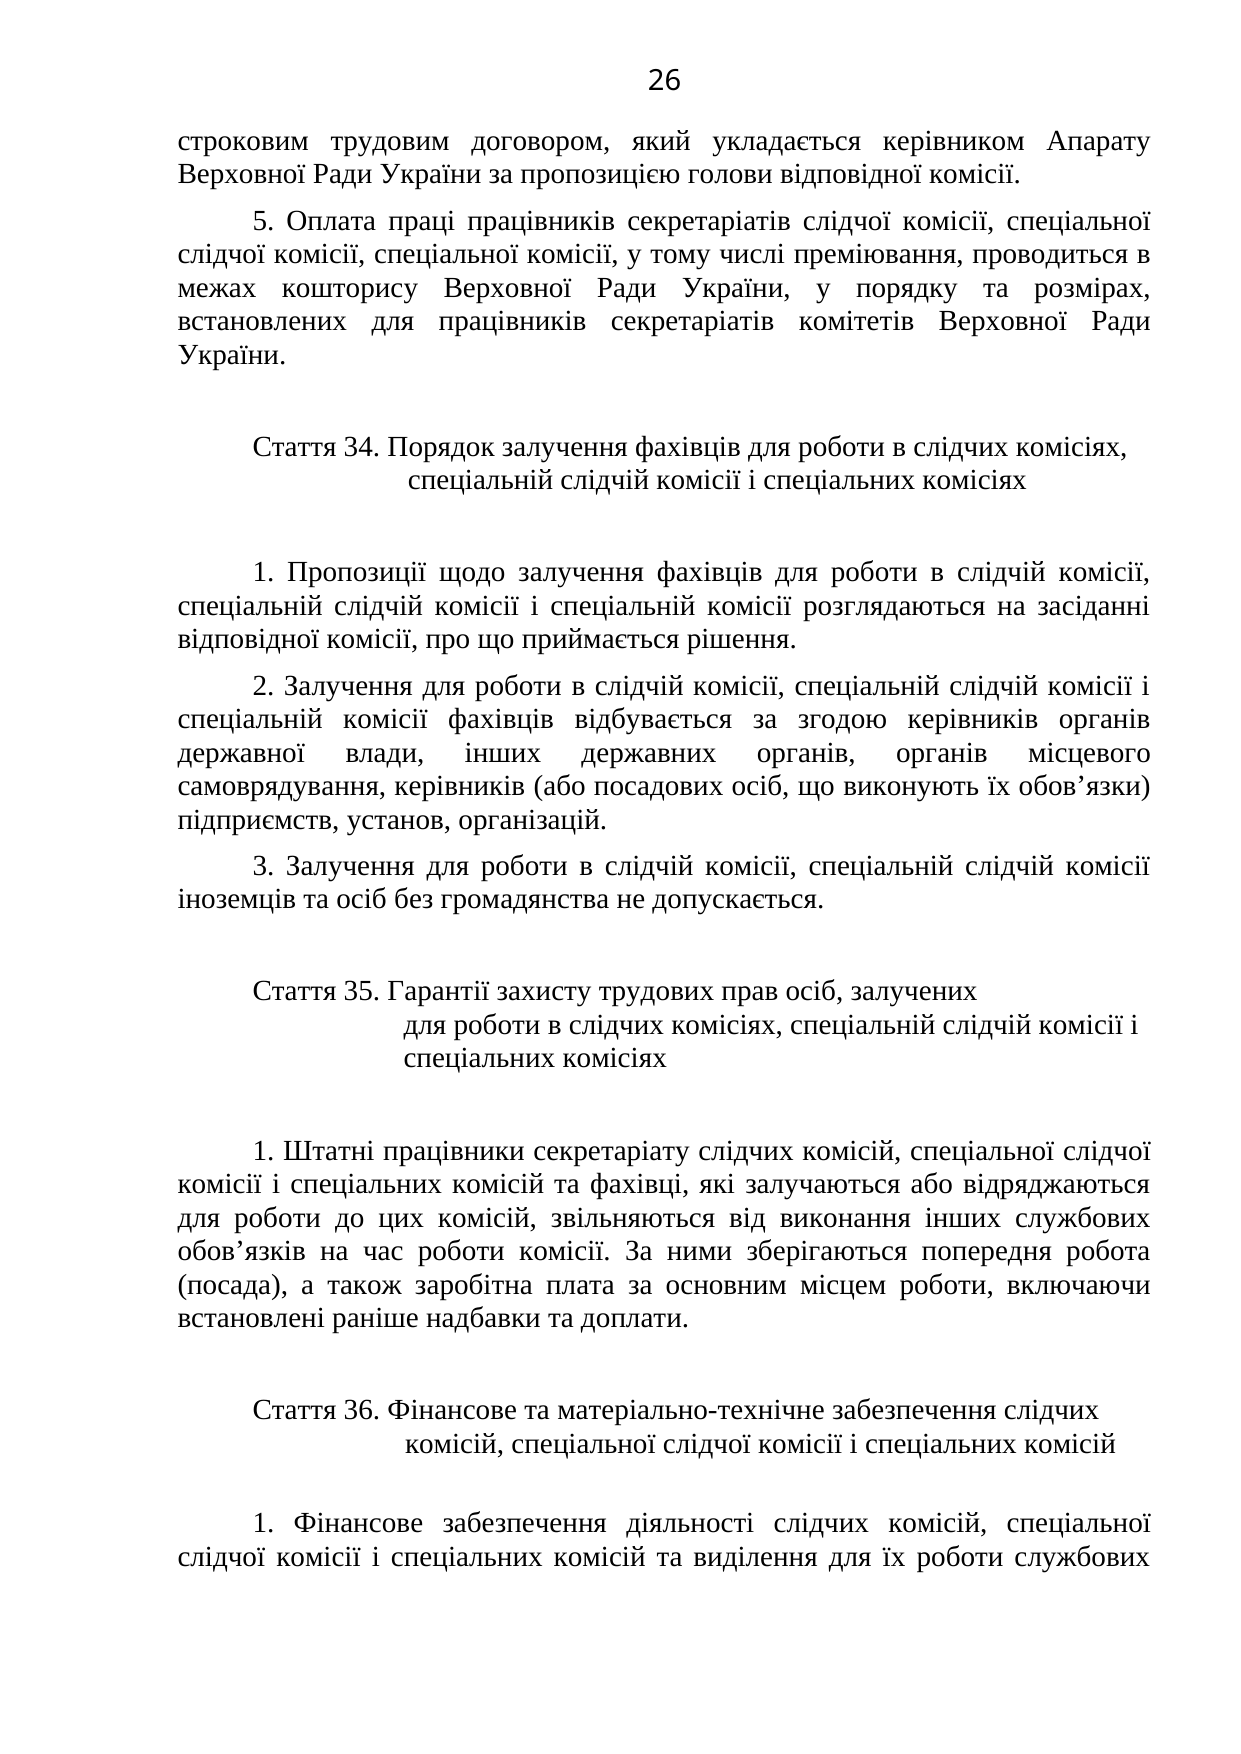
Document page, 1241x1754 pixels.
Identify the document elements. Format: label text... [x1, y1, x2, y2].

text 1. Пропозиції щодо залучення фахівців для роботи в слідчій комісії, спеціальній слідчій комісії і спеціальній комісії розглядаються на засіданні відповідної комісії, про що приймається рішення. [177, 554, 1152, 655]
text 3. Залучення для роботи в слідчій комісії, спеціальній слідчій комісії іноземців та осіб без громадянства не допускається. [177, 848, 1152, 915]
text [177, 123, 1152, 190]
text 1. Штатні працівники секретаріату слідчих комісій, спеціальної слідчої комісії і спеціальних комісій та фахівці, які залучаються або відряджаються для роботи до цих комісій, звільняються від виконання інших службових обов’язків на час роботи комісії. За ними зберігаються попередня робота (посада), а також заробітна плата за основним місцем роботи, включаючи встановлені раніше надбавки та доплати. [177, 1133, 1152, 1334]
text 2. Залучення для роботи в слідчій комісії, спеціальній слідчій комісії і спеціальній комісії фахівців відбувається за згодою керівників органів державної влади, інших державних органів, органів місцевого самоврядування, керівників (або посадових осіб, що виконують їх обов’язки) підприємств, установ, організацій. [177, 668, 1152, 835]
text Стаття 35. Гарантії захисту трудових прав осіб, залучених для роботи в слідчих комісіях, спеціальній слідчій комісії і спеціальних комісіях [252, 973, 1152, 1074]
text Стаття 36. Фінансове та матеріально-технічне забезпечення слідчих комісій, спеціальної слідчої комісії і спеціальних комісій [252, 1392, 1152, 1459]
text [177, 1506, 1152, 1573]
text Стаття 34. Порядок залучення фахівців для роботи в слідчих комісіях, спеціальній слідчій комісії і спеціальних комісіях [252, 429, 1152, 496]
text 5. Оплата праці працівників секретаріатів слідчої комісії, спеціальної слідчої комісії, спеціальної комісії, у тому числі преміювання, проводиться в межах кошторису Верховної Ради України, у порядку та розмірах, встановлених для працівників секретаріатів комітетів Верховної Ради України. [177, 203, 1152, 370]
